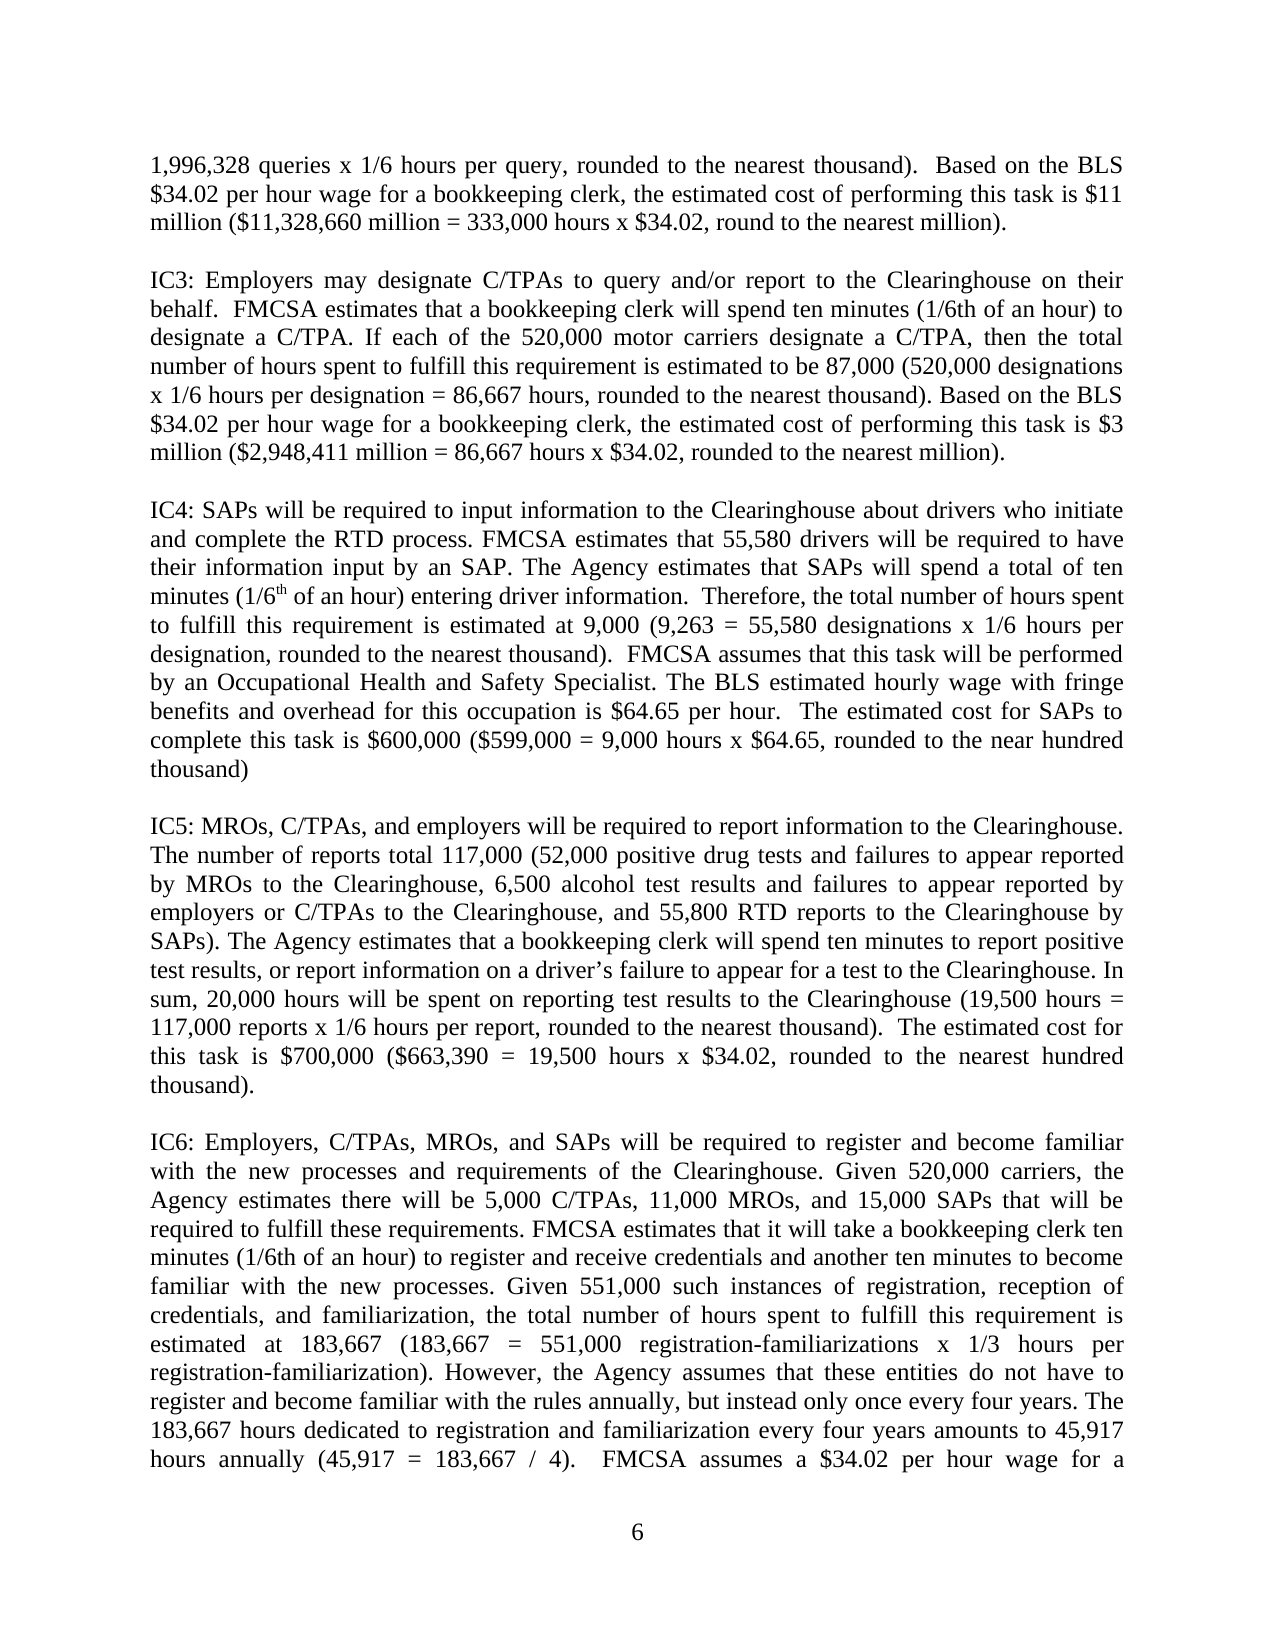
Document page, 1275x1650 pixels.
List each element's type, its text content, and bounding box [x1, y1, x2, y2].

text IC4: SAPs will be required to input information to the Clearinghouse about drivers who initiate and complete the RTD process. FMCSA estimates that 55,580 drivers will be required to have their information input by an SAP. The Agency estimates that SAPs will spend a total of ten minutes (1/6th of an hour) entering driver information. Therefore, the total number of hours spent to fulfill this requirement is estimated at 9,000 (9,263 = 55,580 designations x 1/6 hours per designation, rounded to the nearest thousand). FMCSA assumes that this task will be performed by an Occupational Health and Safety Specialist. The BLS estimated hourly wage with fringe benefits and overhead for this occupation is $64.65 per hour. The estimated cost for SAPs to complete this task is $600,000 ($599,000 = 9,000 hours x $64.65, rounded to the near hundred thousand) [150, 495, 1125, 782]
text IC5: MROs, C/TPAs, and employers will be required to report information to the Clearinghouse. The number of reports total 117,000 (52,000 positive drug tests and failures to appear reported by MROs to the Clearinghouse, 6,500 alcohol test results and failures to appear reported by employers or C/TPAs to the Clearinghouse, and 55,800 RTD reports to the Clearinghouse by SAPs). The Agency estimates that a bookkeeping clerk will spend ten minutes to report positive test results, or report information on a driver’s failure to appear for a test to the Clearinghouse. In sum, 20,000 hours will be spent on reporting test results to the Clearinghouse (19,500 hours = 117,000 reports x 1/6 hours per report, rounded to the nearest thousand). The estimated cost for this task is $700,000 ($663,390 = 19,500 hours x $34.02, rounded to the nearest hundred thousand). [150, 811, 1125, 1099]
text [150, 150, 1125, 236]
text IC3: Employers may designate C/TPAs to query and/or report to the Clearinghouse on their behalf. FMCSA estimates that a bookkeeping clerk will spend ten minutes (1/6th of an hour) to designate a C/TPA. If each of the 520,000 motor carriers designate a C/TPA, then the total number of hours spent to fulfill this requirement is estimated to be 87,000 (520,000 designations x 1/6 hours per designation = 86,667 hours, rounded to the nearest thousand). Based on the BLS $34.02 per hour wage for a bookkeeping clerk, the estimated cost of performing this task is $3 million ($2,948,411 million = 86,667 hours x $34.02, rounded to the nearest million). [150, 265, 1125, 466]
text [150, 1127, 1125, 1472]
